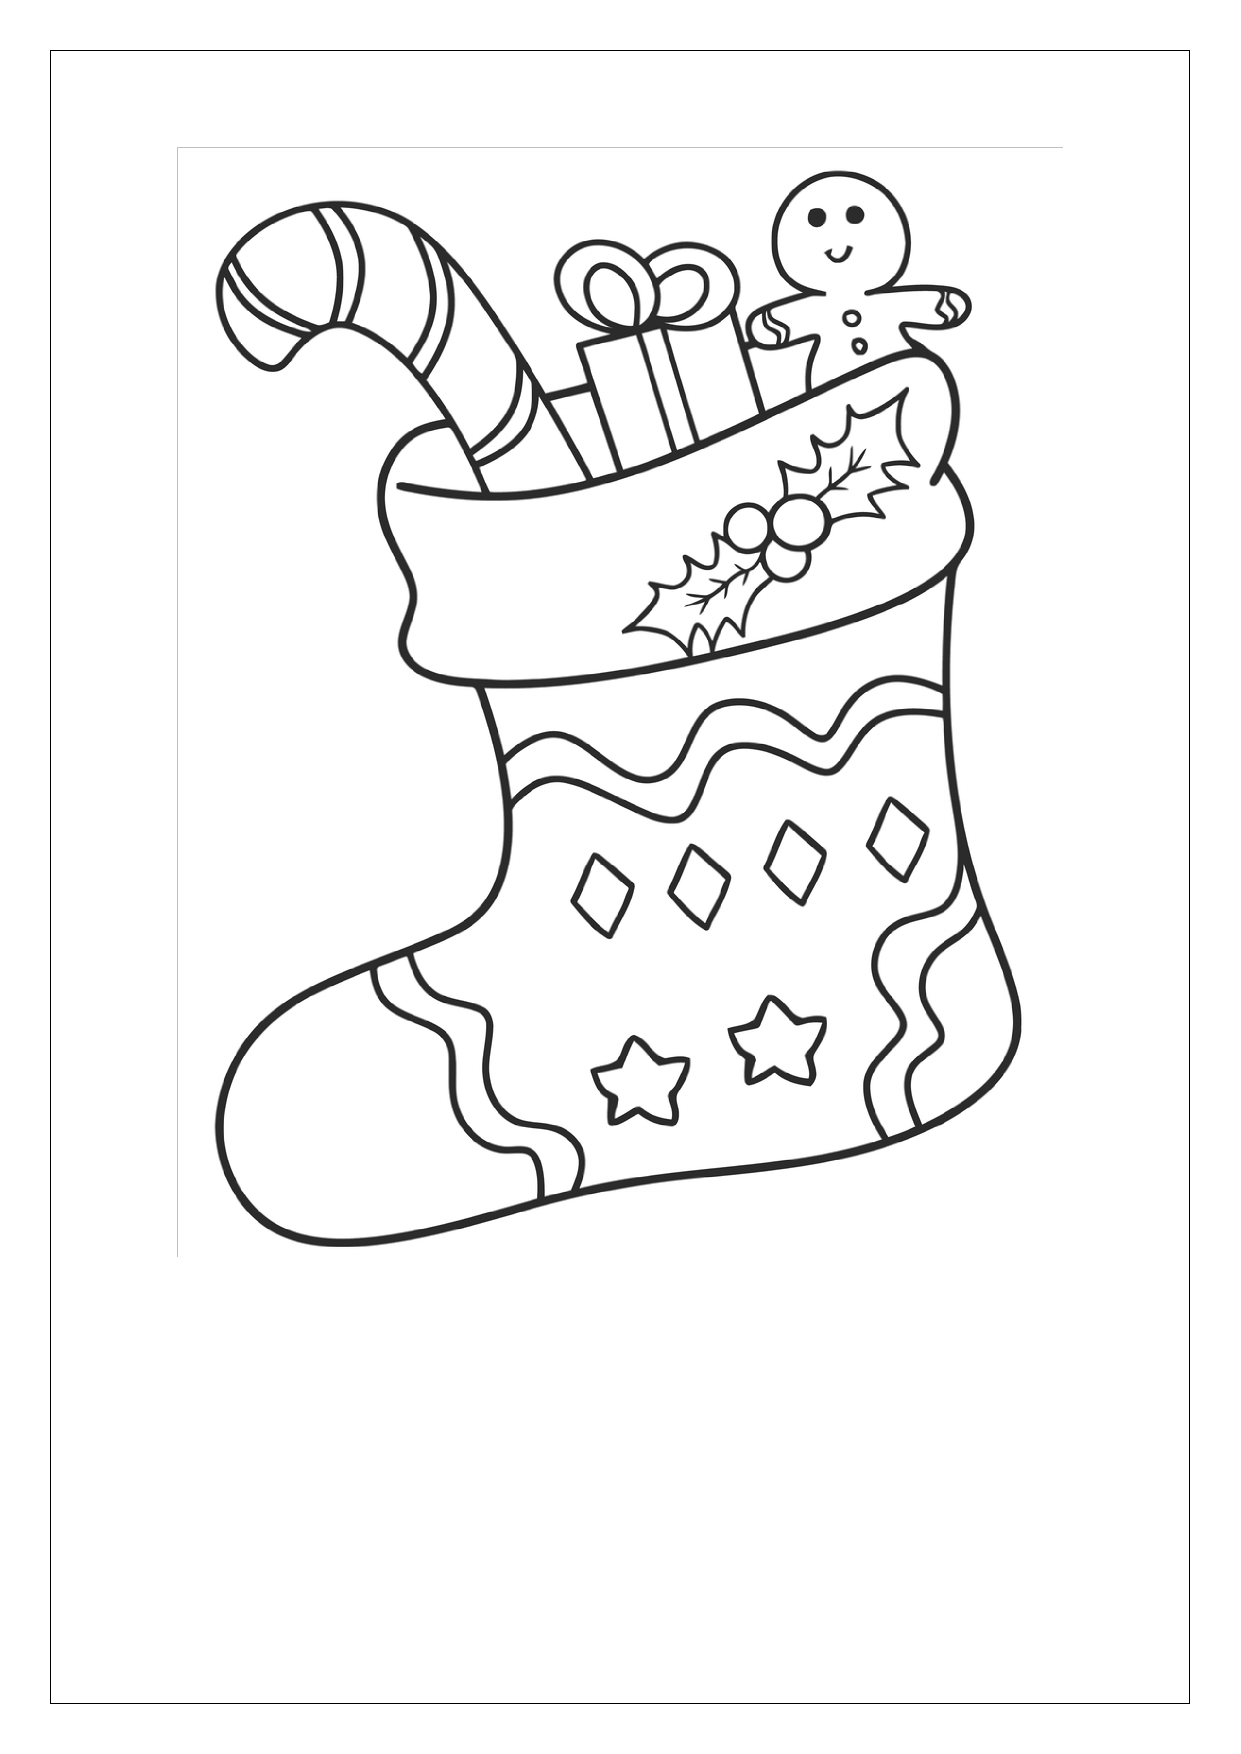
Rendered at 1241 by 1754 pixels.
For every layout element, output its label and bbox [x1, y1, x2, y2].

picture [177, 147, 1063, 1257]
